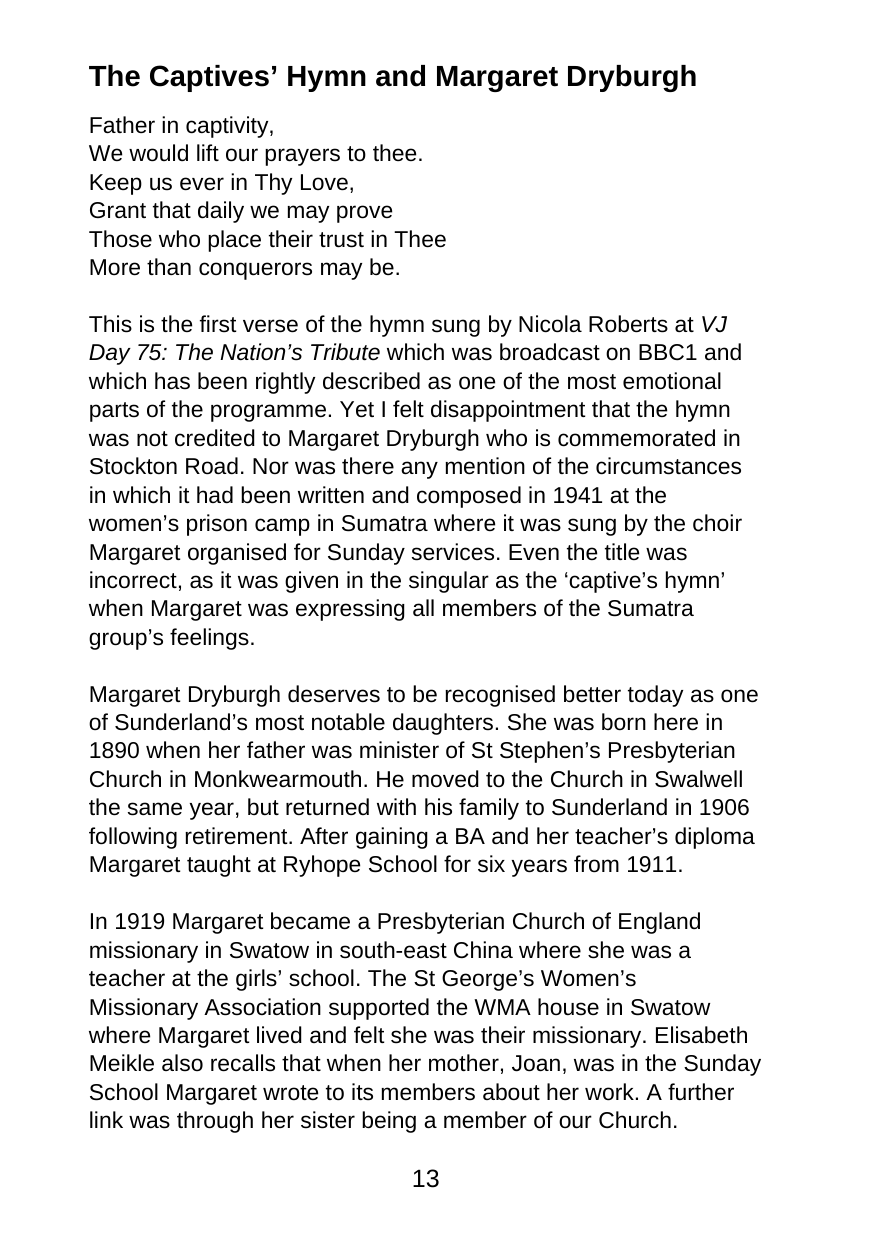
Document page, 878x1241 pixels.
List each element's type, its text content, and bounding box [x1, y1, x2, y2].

text In 1919 Margaret became a Presbyterian Church of England missionary in Swatow in south-east China where she was a teacher at the girls’ school. The St George’s Women’s [89, 908, 762, 991]
text The Captives’ Hymn and Margaret Dryburgh [89, 59, 762, 93]
text Missionary Association supported the WMA house in Swatow where Margaret lived and felt she was their missionary. Elisabeth Meikle also recalls that when her mother, Joan, was in the Sunday School Margaret wrote to its members about her work. A further link was through her sister being a member of our Church. [89, 993, 762, 1133]
text We would lift our prayers to thee. [89, 140, 762, 167]
text Keep us ever in Thy Love, [89, 169, 762, 195]
text This is the first verse of the hymn sung by Nicola Roberts at VJ Day 75: The Nation’s Tribute which was broadcast on BBC1 and which has been rightly described as one of the most emotional parts of the programme. Yet I felt disappointment that the hymn was not credited to Margaret Dryburgh who is commemorated in Stockton Road. Nor was there any mention of the circumstances in which it had been written and composed in 1941 at the women’s prison camp in Sumatra where it was sung by the choir Margaret organised for Sunday services. Even the title was incorrect, as it was given in the singular as the ‘captive’s hymn’ when Margaret was expressing all members of the Sumatra group’s feelings. [89, 311, 762, 650]
text Grant that daily we may prove [89, 197, 762, 223]
text Margaret Dryburgh deserves to be recognised better today as one of Sunderland’s most notable daughters. She was born here in 1890 when her father was minister of St Stephen’s Presbyterian Church in Monkwearmouth. He moved to the Church in Swalwell the same year, but returned with his family to Sunderland in 1906 following retirement. After gaining a BA and her teacher’s diploma Margaret taught at Ryhope School for six years from 1911. [89, 681, 762, 878]
text Father in captivity, [89, 112, 762, 138]
text Those who place their trust in Thee [89, 226, 762, 252]
text More than conquerors may be. [89, 254, 762, 280]
